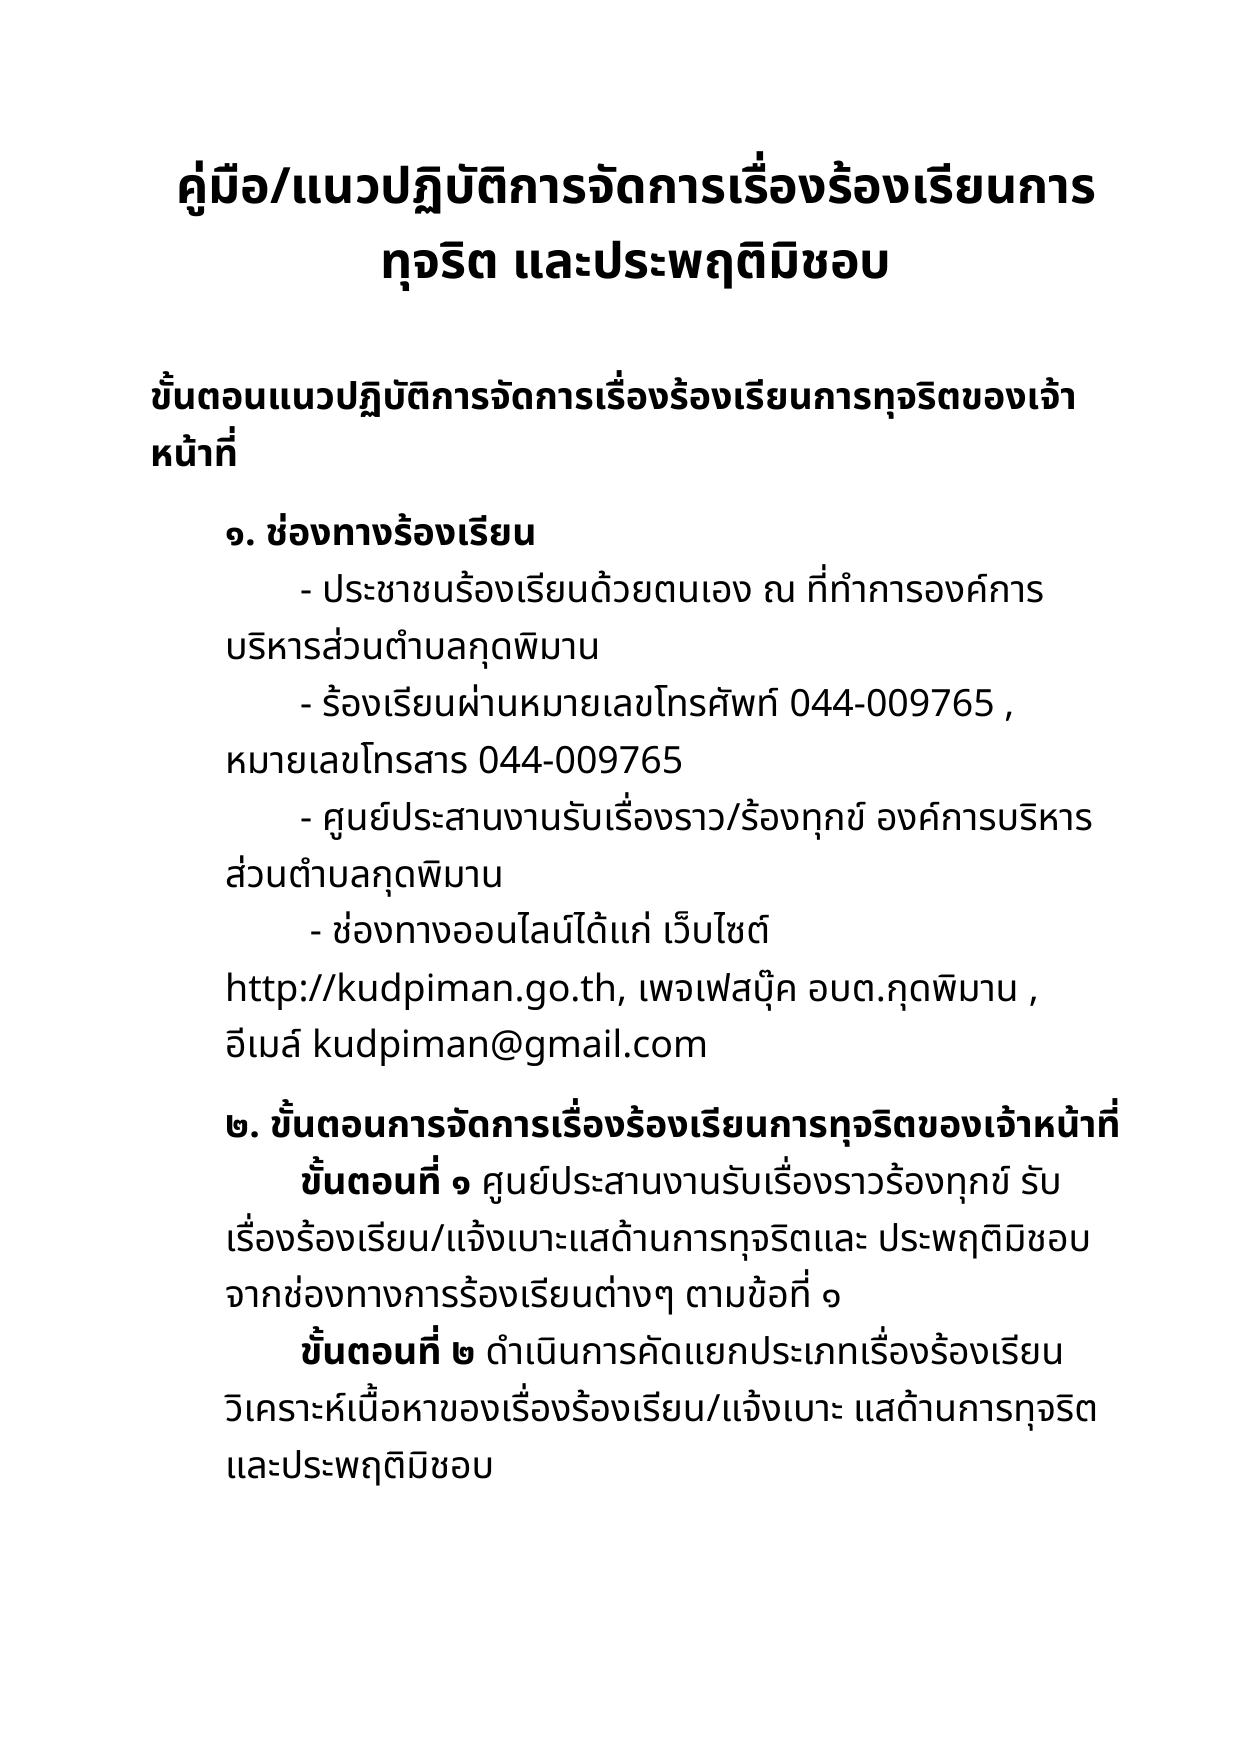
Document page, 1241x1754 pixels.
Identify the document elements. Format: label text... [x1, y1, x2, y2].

text - ศูนย์ประสานงานรับเรื่องราว/ร้องทุกข์ องค์การบริหารส่วนตำบลกุดพิมาน [225, 790, 1122, 904]
text - ร้องเรียนผ่านหมายเลขโทรศัพท์ 044-009765 , หมายเลขโทรสาร 044-009765 [225, 676, 1122, 790]
text ขั้นตอนแนวปฏิบัติการจัดการเรื่องร้องเรียนการทุจริตของเจ้าหน้าที่ [150, 369, 1122, 483]
text ๑. ช่องทางร้องเรียน [150, 506, 1122, 563]
text - ช่องทางออนไลน์ได้แก่ เว็บไซต์ http://kudpiman.go.th, เพจเฟสบุ๊ค อบต.กุดพิมาน , อีเมล์ kudpiman@gmail.com [225, 904, 1122, 1075]
text ขั้นตอนที่ ๒ ดำเนินการคัดแยกประเภทเรื่องร้องเรียน วิเคราะห์เนื้อหาของเรื่องร้องเรียน/แจ้งเบาะ แสด้านการทุจริต และประพฤติมิชอบ [225, 1325, 1122, 1495]
text ๒. ขั้นตอนการจัดการเรื่องร้องเรียนการทุจริตของเจ้าหน้าที่ [150, 1097, 1122, 1154]
text ขั้นตอนที่ ๑ ศูนย์ประสานงานรับเรื่องราวร้องทุกข์ รับเรื่องร้องเรียน/แจ้งเบาะแสด้านการทุจริตและ ประพฤติมิชอบ จากช่องทางการร้องเรียนต่างๆ ตามข้อที่ ๑ [225, 1154, 1122, 1325]
text - ประชาชนร้องเรียนด้วยตนเอง ณ ที่ทำการองค์การบริหารส่วนตำบลกุดพิมาน [225, 563, 1122, 676]
text คู่มือ/แนวปฏิบัติการจัดการเรื่องร้องเรียนการทุจริต และประพฤติมิชอบ [150, 150, 1122, 301]
